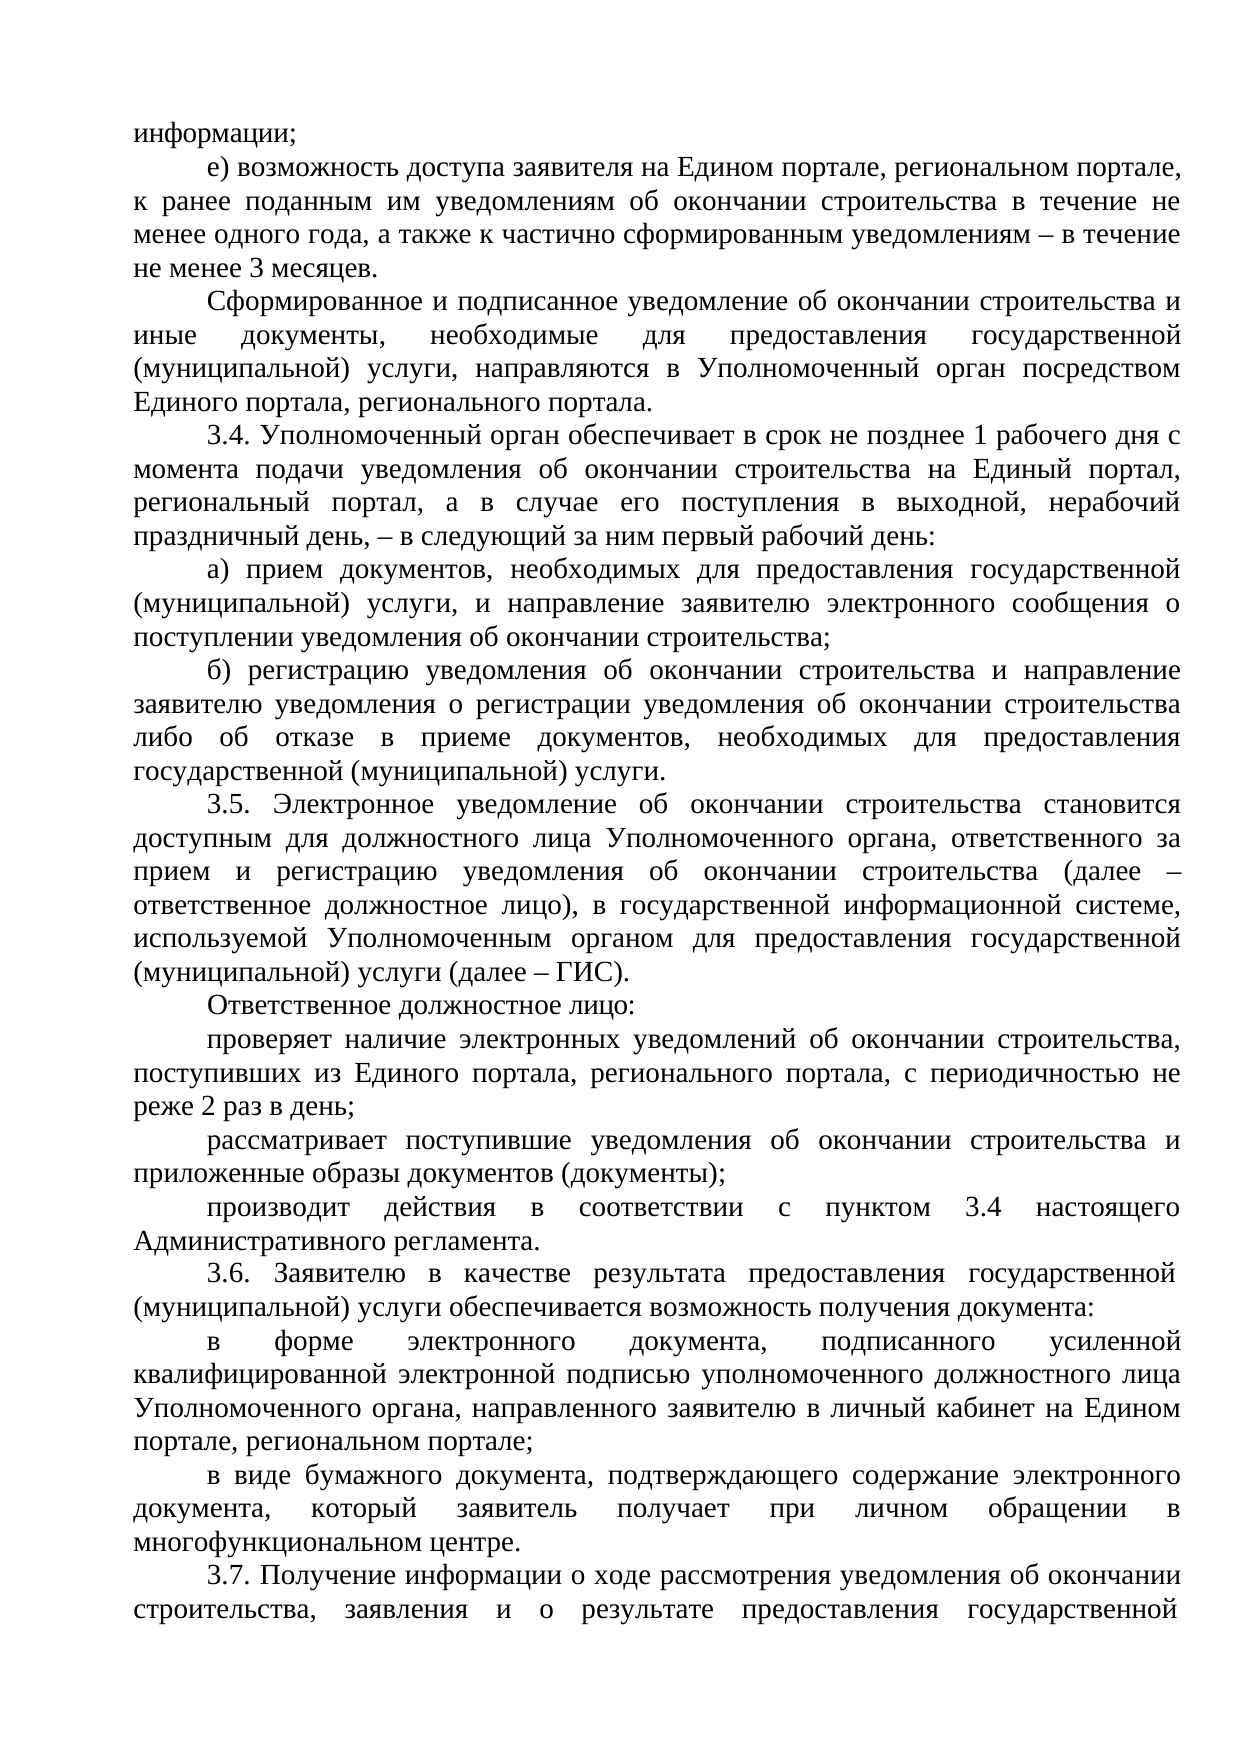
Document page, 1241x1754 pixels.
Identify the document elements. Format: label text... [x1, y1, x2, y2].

text е) возможность доступа заявителя на Едином портале, региональном портале, к ранее поданным им уведомлениям об окончании строительства в течение не менее одного года, а также к частично сформированным уведомлениям – в течение не менее 3 месяцев. [133, 149, 1182, 283]
text (муниципальной) услуги обеспечивается возможность получения документа: [133, 1289, 1205, 1323]
text Ответственное должностное лицо: [207, 988, 1205, 1021]
text в форме электронного документа, подписанного усиленной квалифицированной электронной подписью уполномоченного должностного лица Уполномоченного органа, направленного заявителю в личный кабинет на Едином портале, региональном портале; [133, 1323, 1182, 1457]
text производит действия в соответствии с пунктом 3.4 настоящего Административного регламента. [133, 1189, 1181, 1256]
list Уполномоченный орган обеспечивает в срок не позднее 1 рабочего дня с момента подачи уведомления об окончании строительства на Единый портал, региональный портал, а в случае его поступления в выходной, нерабочий праздничный день, – в следующий за ним первый рабочий день: [133, 417, 1182, 552]
list Заявителю в качестве результата предоставления государственной [207, 1256, 1205, 1289]
list Электронное уведомление об окончании строительства становится доступным для должностного лица Уполномоченного органа, ответственного за прием и регистрацию уведомления об окончании строительства (далее – ответственное должностное лицо), в государственной информационной системе, используемой Уполномоченным органом для предоставления государственной (муниципальной) услуги (далее – ГИС). [133, 786, 1182, 988]
text Сформированное и подписанное уведомление об окончании строительства и иные документы, необходимые для предоставления государственной (муниципальной) услуги, направляются в Уполномоченный орган посредством Единого портала, регионального портала. [133, 283, 1182, 417]
text б) регистрацию уведомления об окончании строительства и направление заявителю уведомления о регистрации уведомления об окончании строительства либо об отказе в приеме документов, необходимых для предоставления государственной (муниципальной) услуги. [133, 652, 1182, 786]
text проверяет наличие электронных уведомлений об окончании строительства, поступивших из Единого портала, регионального портала, с периодичностью не реже 2 раз в день; [133, 1021, 1182, 1122]
text в виде бумажного документа, подтверждающего содержание электронного документа, который заявитель получает при личном обращении в многофункциональном центре. [133, 1457, 1182, 1557]
text а) прием документов, необходимых для предоставления государственной (муниципальной) услуги, и направление заявителю электронного сообщения о поступлении уведомления об окончании строительства; [133, 552, 1182, 652]
text рассматривает поступившие уведомления об окончании строительства и приложенные образы документов (документы); [133, 1122, 1182, 1189]
text информации; [133, 115, 1205, 149]
list Получение информации о ходе рассмотрения уведомления об окончании строительства, заявления и о результате предоставления государственной [133, 1557, 1182, 1624]
